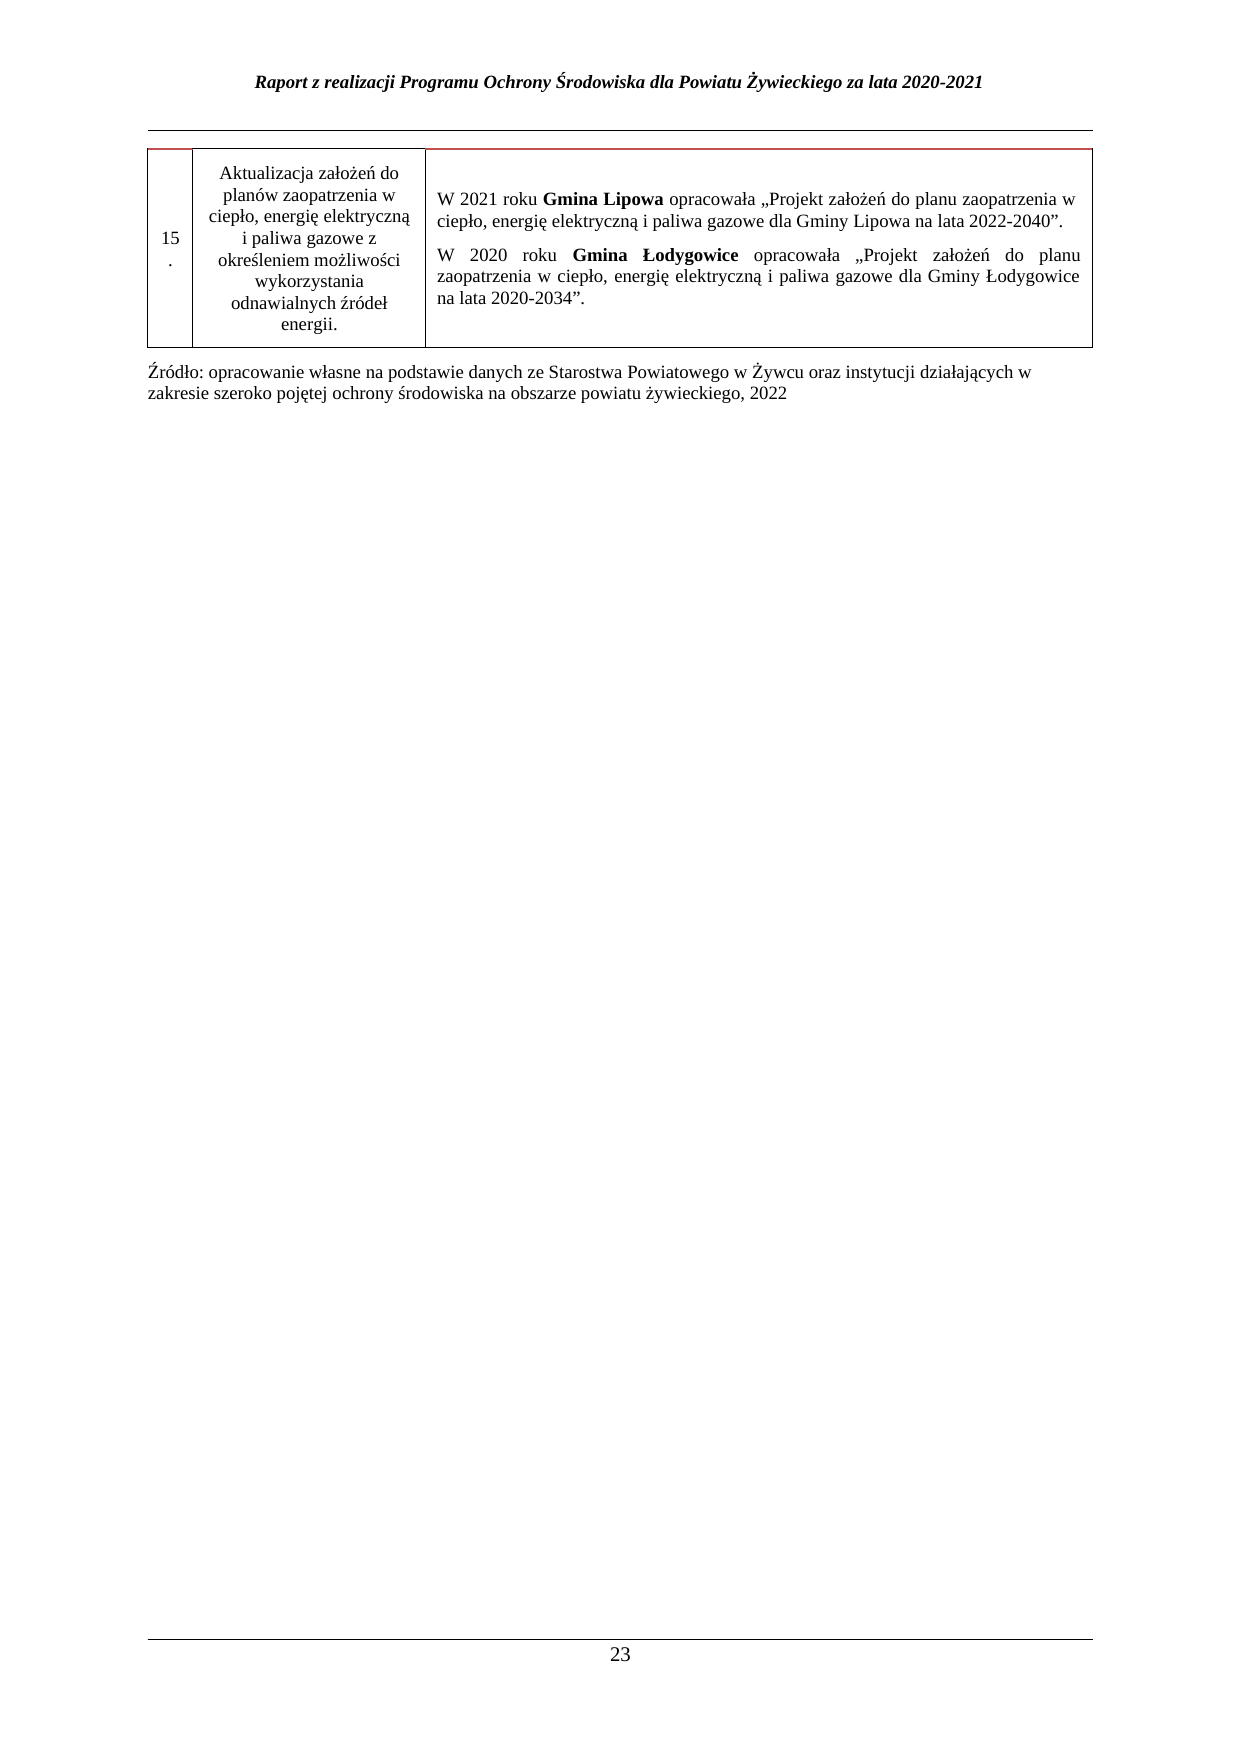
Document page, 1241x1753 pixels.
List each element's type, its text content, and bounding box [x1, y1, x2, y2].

table_cell W 2021 roku Gmina Lipowa opracowała „Projekt założeń do planu zaopatrzenia w ciepło, energię elektryczną i paliwa gazowe dla Gminy Lipowa na lata 2022-2040”. W 2020 roku Gmina Łodygowice opracowała „Projekt założeń do planu zaopatrzenia w ciepło, energię elektryczną i paliwa gazowe dla Gminy Łodygowice na lata 2020-2034”. [426, 150, 1092, 347]
table_cell Aktualizacja założeń do planów zaopatrzenia w ciepło, energię elektryczną i paliwa gazowe z określeniem możliwości wykorzystania odnawialnych źródeł energii. [193, 149, 425, 347]
text Źródło: opracowanie własne na podstawie danych ze Starostwa Powiatowego w Żywcu oraz instytucji działających w zakresie szeroko pojętej ochrony środowiska na obszarze powiatu żywieckiego, 2022 [148, 361, 1093, 404]
table_cell 15. [148, 150, 192, 347]
